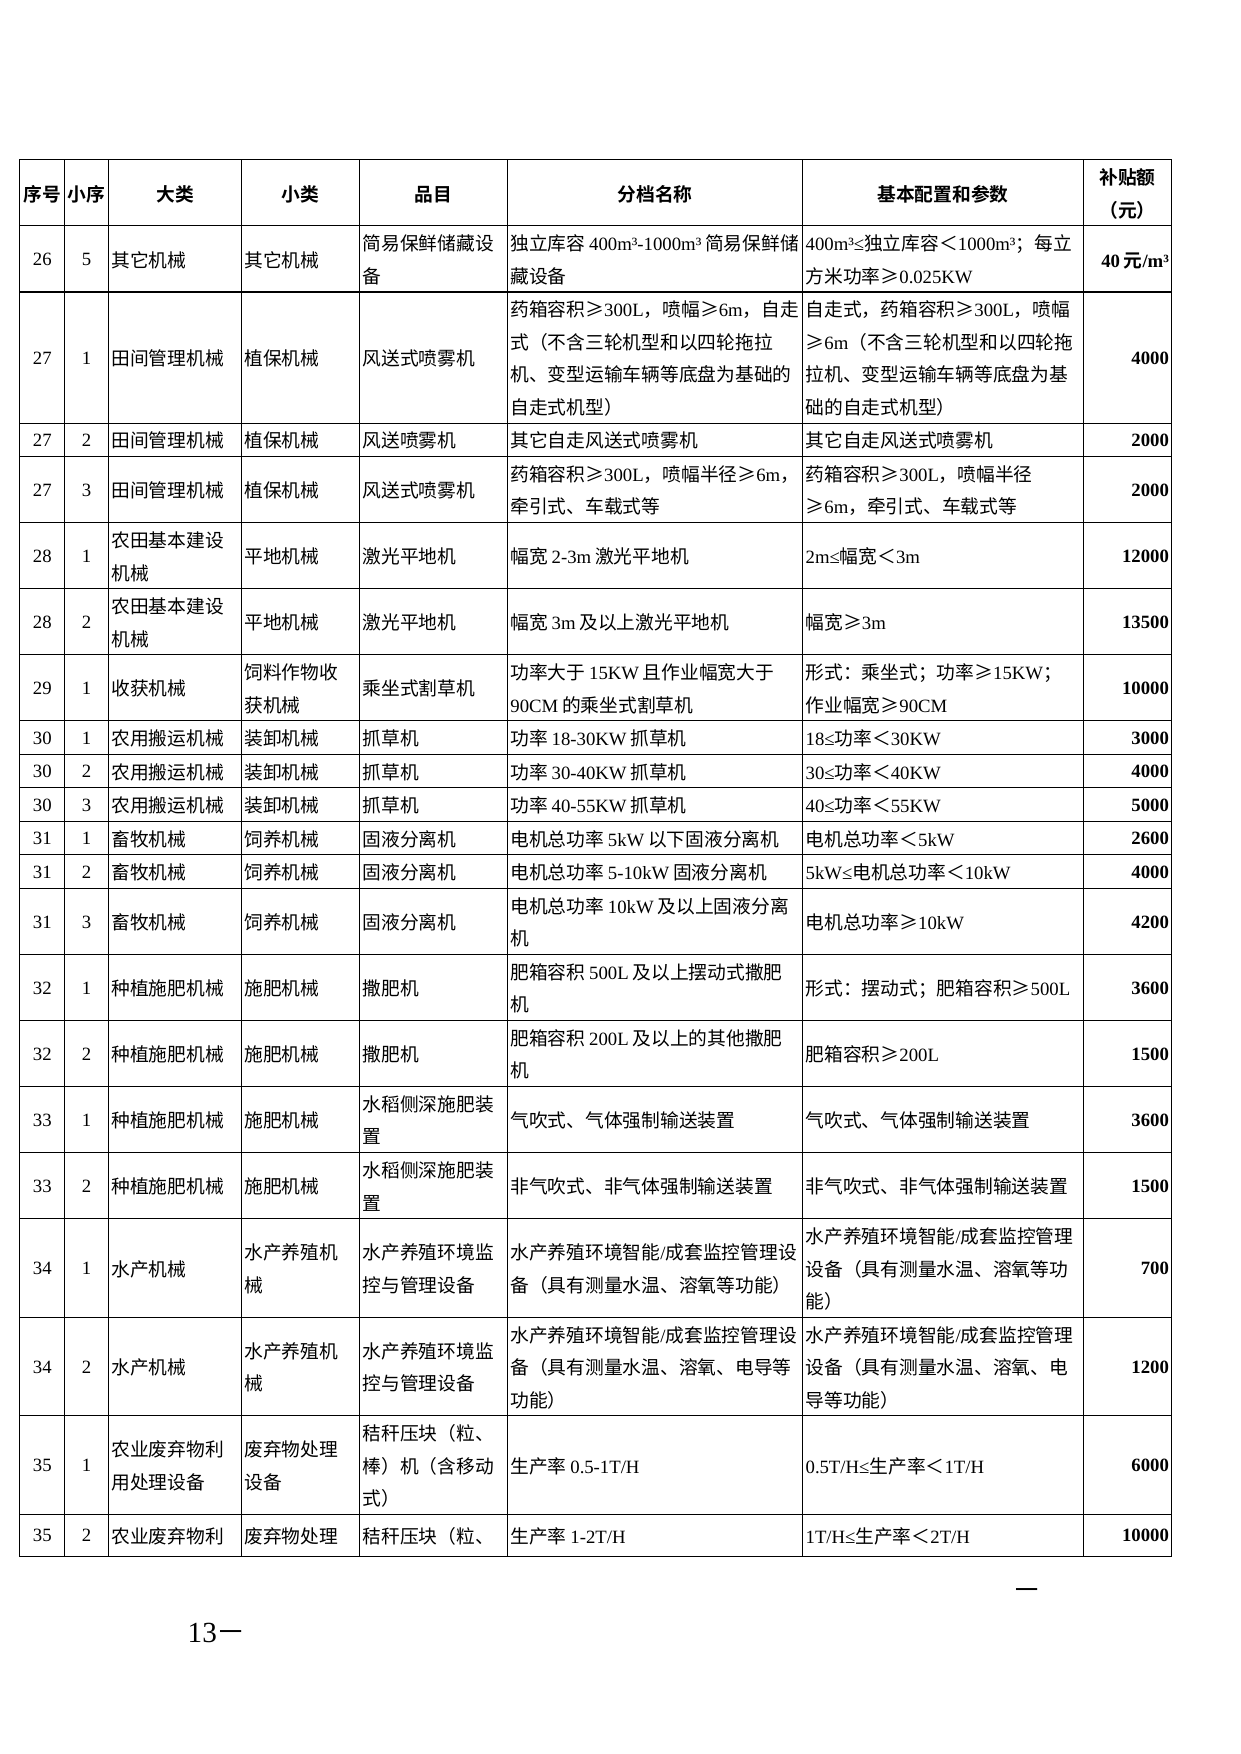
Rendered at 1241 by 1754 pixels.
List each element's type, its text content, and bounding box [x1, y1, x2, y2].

table_cell 2 [65, 1515, 108, 1556]
table_cell 抓草机 [360, 788, 507, 821]
table_cell 畜牧机械 [109, 855, 241, 888]
table_cell 3 [65, 457, 108, 522]
table_cell 2600 [1084, 822, 1171, 854]
table_cell 非气吹式、非气体强制输送装置 [803, 1153, 1083, 1218]
table_header 基本配置和参数 [803, 160, 1083, 225]
table_cell 27 [20, 424, 64, 456]
table_cell 28 [20, 589, 64, 654]
table_cell 30 [20, 788, 64, 821]
table_cell 独立库容简易保鲜储藏设备 [508, 226, 802, 291]
table_cell 植保机械 [242, 293, 359, 422]
table_cell 电机总功率10kW及以上固液分离机 [508, 889, 802, 954]
table_cell 功率大于15KW且作业幅宽大于的乘坐式割草机 [508, 655, 802, 720]
table_header 品目 [360, 160, 507, 225]
table_cell 撒肥机 [360, 1021, 507, 1086]
table_cell 风送式喷雾机 [360, 457, 507, 522]
table_cell 水产机械 [109, 1219, 241, 1317]
table_cell 33 [20, 1087, 64, 1152]
table_cell 27 [20, 457, 64, 522]
table_cell 30≤功率＜40KW [803, 755, 1083, 787]
table_cell 1500 [1084, 1153, 1171, 1218]
table_cell 1 [65, 1087, 108, 1152]
table_cell 40≤功率＜55KW [803, 788, 1083, 821]
table_cell 2 [65, 1153, 108, 1218]
table_cell 形式：乘坐式；功率≥15KW；作业幅宽≥ [803, 655, 1083, 720]
table_cell 28 [20, 523, 64, 588]
table_cell 10000 [1084, 655, 1171, 720]
table_cell 其它机械 [242, 226, 359, 291]
table_cell 33 [20, 1153, 64, 1218]
table_cell 功率30-40KW抓草机 [508, 755, 802, 787]
table_cell 31 [20, 889, 64, 954]
table_cell 幅宽及以上激光平地机 [508, 589, 802, 654]
table_cell 乘坐式割草机 [360, 655, 507, 720]
table_cell 31 [20, 822, 64, 854]
table_cell 1 [65, 1416, 108, 1514]
table_cell 1T/H≤生产率＜2T/H [803, 1515, 1083, 1556]
table_cell 水产养殖环境智能/成套监控管理设备（具有测量水温、溶氧等功能） [803, 1219, 1083, 1317]
table_cell 药箱容积≥，喷幅≥，自走式（不含三轮机型和以四轮拖拉机、变型运输车辆等底盘为基础的自走式机型） [508, 293, 802, 422]
table_cell 34 [20, 1318, 64, 1415]
table_cell 简易保鲜储藏设备 [360, 226, 507, 291]
table_cell 肥箱容积200L及以上的其他撒肥机 [508, 1021, 802, 1086]
table_cell 药箱容积≥，喷幅半径≥，牵引式、车载式等 [508, 457, 802, 522]
table_cell 激光平地机 [360, 589, 507, 654]
table_cell 电机总功率≥10kW [803, 889, 1083, 954]
table_cell 0.5T/H≤生产率＜1T/H [803, 1416, 1083, 1514]
table_header 小类 [242, 160, 359, 225]
table_header 分档名称 [508, 160, 802, 225]
table_cell 水产养殖环境智能/成套监控管理设备（具有测量水温、溶氧、电导等功能） [803, 1318, 1083, 1415]
table_cell 施肥机械 [242, 955, 359, 1020]
table_cell 饲料作物收获机械 [242, 655, 359, 720]
table_cell 收获机械 [109, 655, 241, 720]
table_cell 2 [65, 855, 108, 888]
table_cell 饲养机械 [242, 855, 359, 888]
table_cell 农业废弃物利用处理设备 [109, 1416, 241, 1514]
table_cell 水产养殖环境智能/成套监控管理设备（具有测量水温、溶氧等功能） [508, 1219, 802, 1317]
table_cell 风送喷雾机 [360, 424, 507, 456]
table_cell 35 [20, 1416, 64, 1514]
table_cell 水产养殖机械 [242, 1318, 359, 1415]
table_cell 农田基本建设机械 [109, 523, 241, 588]
table_cell 26 [20, 226, 64, 291]
table_cell 40元/m³ [1084, 226, 1171, 291]
table_cell 29 [20, 655, 64, 720]
table_cell ≤独立库容＜每立方米功率≥0.025KW [803, 226, 1083, 291]
table_cell 18≤功率＜30KW [803, 721, 1083, 754]
table_cell 电机总功率＜5kW [803, 822, 1083, 854]
table_cell 废弃物处理设备 [242, 1515, 359, 1556]
table_cell 田间管理机械 [109, 457, 241, 522]
table_cell 6000 [1084, 1416, 1171, 1514]
table_cell 装卸机械 [242, 788, 359, 821]
table_cell 水稻侧深施肥装置 [360, 1087, 507, 1152]
table_cell 水产养殖环境监控与管理设备 [360, 1219, 507, 1317]
table_cell 2000 [1084, 457, 1171, 522]
table_cell 装卸机械 [242, 721, 359, 754]
table_cell 饲养机械 [242, 822, 359, 854]
table_cell 4000 [1084, 855, 1171, 888]
table_cell 田间管理机械 [109, 424, 241, 456]
table_cell 种植施肥机械 [109, 1021, 241, 1086]
table_cell 4000 [1084, 755, 1171, 787]
table_cell 5kW≤电机总功率＜10kW [803, 855, 1083, 888]
table_cell 农田基本建设机械 [109, 589, 241, 654]
table_cell 非气吹式、非气体强制输送装置 [508, 1153, 802, 1218]
table_cell 施肥机械 [242, 1153, 359, 1218]
table_cell 农用搬运机械 [109, 721, 241, 754]
table_header 大类 [109, 160, 241, 225]
table_cell 形式：摆动式；肥箱容积≥500L [803, 955, 1083, 1020]
table_cell 幅宽≥ [803, 589, 1083, 654]
table_cell 气吹式、气体强制输送装置 [508, 1087, 802, 1152]
table_cell 32 [20, 1021, 64, 1086]
table_cell 2 [65, 589, 108, 654]
table_cell 生产率0.5-1T/H [508, 1416, 802, 1514]
table_cell 2 [65, 1021, 108, 1086]
table_cell 3600 [1084, 1087, 1171, 1152]
table_cell 水产养殖机械 [242, 1219, 359, 1317]
table_cell 其它机械 [109, 226, 241, 291]
table_cell 1 [65, 655, 108, 720]
table_cell 5000 [1084, 788, 1171, 821]
table_cell 种植施肥机械 [109, 955, 241, 1020]
table_header 序号 [20, 160, 64, 225]
table_cell 肥箱容积 [803, 1021, 1083, 1086]
table_cell 35 [20, 1515, 64, 1556]
table_cell 水产养殖环境监控与管理设备 [360, 1318, 507, 1415]
table_cell 30 [20, 755, 64, 787]
table_cell 施肥机械 [242, 1021, 359, 1086]
table_cell 1500 [1084, 1021, 1171, 1086]
table_cell 12000 [1084, 523, 1171, 588]
table_cell ≤幅宽＜ [803, 523, 1083, 588]
table_cell 种植施肥机械 [109, 1087, 241, 1152]
table_cell 功率40-55KW抓草机 [508, 788, 802, 821]
table_cell 幅宽2激光平地机 [508, 523, 802, 588]
table_cell 功率18-30KW抓草机 [508, 721, 802, 754]
table_cell 1 [65, 955, 108, 1020]
table_header 小序 [65, 160, 108, 225]
table_cell 废弃物处理设备 [242, 1416, 359, 1514]
table_cell 其它自走风送式喷雾机 [803, 424, 1083, 456]
table_cell 畜牧机械 [109, 889, 241, 954]
table_cell 31 [20, 855, 64, 888]
table_cell 植保机械 [242, 424, 359, 456]
table_cell 水产养殖环境智能/成套监控管理设备（具有测量水温、溶氧、电导等功能） [508, 1318, 802, 1415]
table_cell 1 [65, 822, 108, 854]
table_cell 抓草机 [360, 721, 507, 754]
table_cell 2 [65, 755, 108, 787]
table_header 补贴额（元） [1084, 160, 1171, 225]
table_cell 1 [65, 1219, 108, 1317]
table_cell 固液分离机 [360, 889, 507, 954]
table_cell 700 [1084, 1219, 1171, 1317]
table_cell 水稻侧深施肥装置 [360, 1153, 507, 1218]
table_cell 1200 [1084, 1318, 1171, 1415]
table_cell 农业废弃物利用处理设备 [109, 1515, 241, 1556]
table_cell 撒肥机 [360, 955, 507, 1020]
table_cell 平地机械 [242, 523, 359, 588]
table_cell 种植施肥机械 [109, 1153, 241, 1218]
table_cell 32 [20, 955, 64, 1020]
table_cell 装卸机械 [242, 755, 359, 787]
table_cell 1 [65, 721, 108, 754]
table_cell 5 [65, 226, 108, 291]
table_cell 农用搬运机械 [109, 755, 241, 787]
table_cell 其它自走风送式喷雾机 [508, 424, 802, 456]
table_cell 4000 [1084, 293, 1171, 422]
table_cell 3000 [1084, 721, 1171, 754]
table_cell 1 [65, 293, 108, 422]
table_cell 固液分离机 [360, 822, 507, 854]
table_cell 电机总功率5-10kW固液分离机 [508, 855, 802, 888]
table_cell 平地机械 [242, 589, 359, 654]
table_cell 10000 [1084, 1515, 1171, 1556]
table_cell 肥箱容积及以上摆动式撒肥机 [508, 955, 802, 1020]
table_cell 水产机械 [109, 1318, 241, 1415]
table_cell 3 [65, 788, 108, 821]
table_cell 3 [65, 889, 108, 954]
table_cell 13500 [1084, 589, 1171, 654]
table_cell 生产率1-2T/H [508, 1515, 802, 1556]
table_cell 2 [65, 1318, 108, 1415]
table_cell 2 [65, 424, 108, 456]
table_cell 畜牧机械 [109, 822, 241, 854]
table_cell 田间管理机械 [109, 293, 241, 422]
table_cell 秸秆压块（粒、棒）机（含移动式） [360, 1515, 507, 1556]
table_cell 4200 [1084, 889, 1171, 954]
table_cell 30 [20, 721, 64, 754]
table_cell 激光平地机 [360, 523, 507, 588]
table_cell 3600 [1084, 955, 1171, 1020]
table_cell 电机总功率5kW以下固液分离机 [508, 822, 802, 854]
table_cell 农用搬运机械 [109, 788, 241, 821]
table_cell 1 [65, 523, 108, 588]
table_cell 气吹式、气体强制输送装置 [803, 1087, 1083, 1152]
table_cell 秸秆压块（粒、棒）机（含移动式） [360, 1416, 507, 1514]
table_cell 2000 [1084, 424, 1171, 456]
table_cell 风送式喷雾机 [360, 293, 507, 422]
table_cell 药箱容积≥，喷幅半径≥，牵引式、车载式等 [803, 457, 1083, 522]
table_cell 27 [20, 293, 64, 422]
table_cell 施肥机械 [242, 1087, 359, 1152]
table_cell 自走式，药箱容积≥，喷幅≥（不含三轮机型和以四轮拖拉机、变型运输车辆等底盘为基础的自走式机型） [803, 293, 1083, 422]
table_cell 抓草机 [360, 755, 507, 787]
table_cell 饲养机械 [242, 889, 359, 954]
table_cell 固液分离机 [360, 855, 507, 888]
table_cell 34 [20, 1219, 64, 1317]
table_cell 植保机械 [242, 457, 359, 522]
